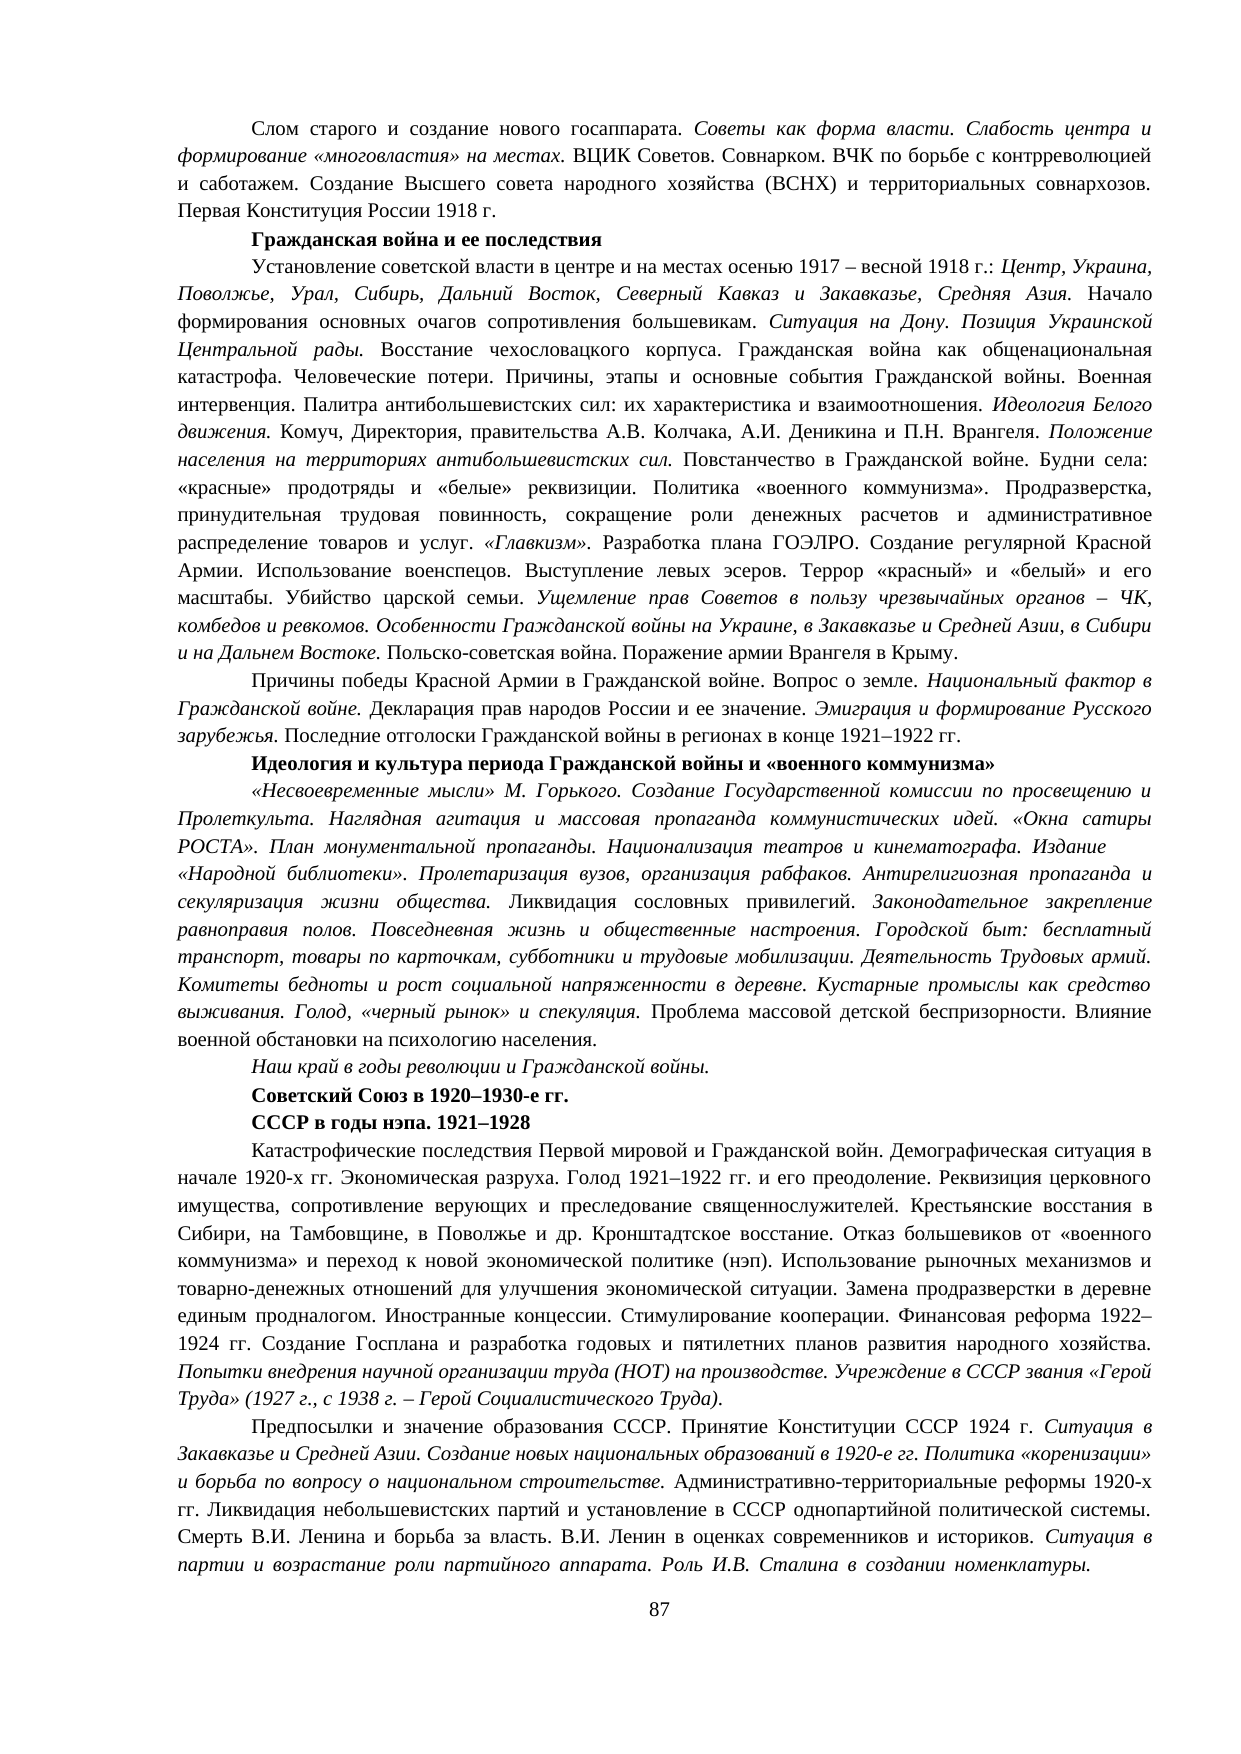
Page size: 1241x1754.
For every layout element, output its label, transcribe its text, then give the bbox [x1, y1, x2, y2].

subtitle Советский Союз в 1920–1930-е гг. СССР в годы нэпа. 1921–1928 [251, 1082, 569, 1134]
text «Народной библиотеки». Пролетаризация вузов, организация рабфаков. Антирелигиозная пропаганда и секуляризация жизни общества. Ликвидация сословных привилегий. Законодательное закрепление равноправия полов. Повседневная жизнь и общественные настроения. Городской быт: бесплатный транспорт, товары по карточкам, субботники и трудовые мобилизации. Деятельность Трудовых армий. Комитеты бедноты и рост социальной напряженности в деревне. Кустарные промыслы как средство выживания. Голод, «черный рынок» и спекуляция. Проблема массовой детской беспризорности. Влияние военной обстановки на психологию населения. [177, 861, 1152, 1051]
text Предпосылки и значение образования СССР. Принятие Конституции СССР 1924 г. Ситуация в Закавказье и Средней Азии. Создание новых национальных образований в 1920-е гг. Политика «коренизации» и борьба по вопросу о национальном строительстве. Административно-территориальные реформы 1920-х гг. Ликвидация небольшевистских партий и установление в СССР однопартийной политической системы. Смерть В.И. Ленина и борьба за власть. В.И. Ленин в оценках современников и историков. Ситуация в партии и возрастание роли партийного аппарата. Роль И.В. Сталина в создании номенклатуры. [177, 1414, 1152, 1576]
text «Несвоевременные мысли» М. Горького. Создание Государственной комиссии по просвещению и Пролеткульта. Наглядная агитация и массовая пропаганда коммунистических идей. «Окна сатиры РОСТА». План монументальной пропаганды. Национализация театров и кинематографа. Издание [177, 778, 1152, 858]
text Причины победы Красной Армии в Гражданской войне. Вопрос о земле. Национальный фактор в Гражданской войне. Декларация прав народов России и ее значение. Эмиграция и формирование Русского зарубежья. Последние отголоски Гражданской войны в регионах в конце 1921–1922 гг. [177, 668, 1152, 747]
text «красные» продотряды и «белые» реквизиции. Политика «военного коммунизма». Продразверстка, принудительная трудовая повинность, сокращение роли денежных расчетов и административное распределение товаров и услуг. «Главкизм». Разработка плана ГОЭЛРО. Создание регулярной Красной Армии. Использование военспецов. Выступление левых эсеров. Террор «красный» и «белый» и его масштабы. Убийство царской семьи. Ущемление прав Советов в пользу чрезвычайных органов – ЧК, комбедов и ревкомов. Особенности Гражданской войны на Украине, в Закавказье и Средней Азии, в Сибири и на Дальнем Востоке. Польско-советская война. Поражение армии Врангеля в Крыму. [177, 475, 1152, 664]
text Установление советской власти в центре и на местах осенью 1917 – весной 1918 г.: Центр, Украина, Поволжье, Урал, Сибирь, Дальний Восток, Северный Кавказ и Закавказье, Средняя Азия. Начало формирования основных очагов сопротивления большевикам. Ситуация на Дону. Позиция Украинской Центральной рады. Восстание чехословацкого корпуса. Гражданская война как общенациональная катастрофа. Человеческие потери. Причины, этапы и основные события Гражданской войны. Военная интервенция. Палитра антибольшевистских сил: их характеристика и взаимоотношения. Идеология Белого движения. Комуч, Директория, правительства А.В. Колчака, А.И. Деникина и П.Н. Врангеля. Положение населения на территориях антибольшевистских сил. Повстанчество в Гражданской войне. Будни села: [177, 254, 1152, 471]
text Катастрофические последствия Первой мировой и Гражданской войн. Демографическая ситуация в начале 1920-х гг. Экономическая разруха. Голод 1921–1922 гг. и его преодоление. Реквизиция церковного имущества, сопротивление верующих и преследование священнослужителей. Крестьянские восстания в Сибири, на Тамбовщине, в Поволжье и др. Кронштадтское восстание. Отказ большевиков от «военного коммунизма» и переход к новой экономической политике (нэп). Использование рыночных механизмов и товарно-денежных отношений для улучшения экономической ситуации. Замена продразверстки в деревне единым продналогом. Иностранные концессии. Стимулирование кооперации. Финансовая реформа 1922– 1924 гг. Создание Госплана и разработка годовых и пятилетних планов развития народного хозяйства. Попытки внедрения научной организации труда (НОТ) на производстве. Учреждение в СССР звания «Герой Труда» (1927 г., с 1938 г. – Герой Социалистического Труда). [177, 1138, 1153, 1410]
subtitle Идеология и культура периода Гражданской войны и «военного коммунизма» [251, 751, 1240, 775]
text Наш край в годы революции и Гражданской войны. [251, 1054, 1240, 1078]
text Слом старого и создание нового госаппарата. Советы как форма власти. Слабость центра и формирование «многовластия» на местах. ВЦИК Советов. Совнарком. ВЧК по борьбе с контрреволюцией и саботажем. Создание Высшего совета народного хозяйства (ВСНХ) и территориальных совнархозов. Первая Конституция России 1918 г. [177, 116, 1152, 222]
subtitle Гражданская война и ее последствия [251, 227, 1240, 251]
